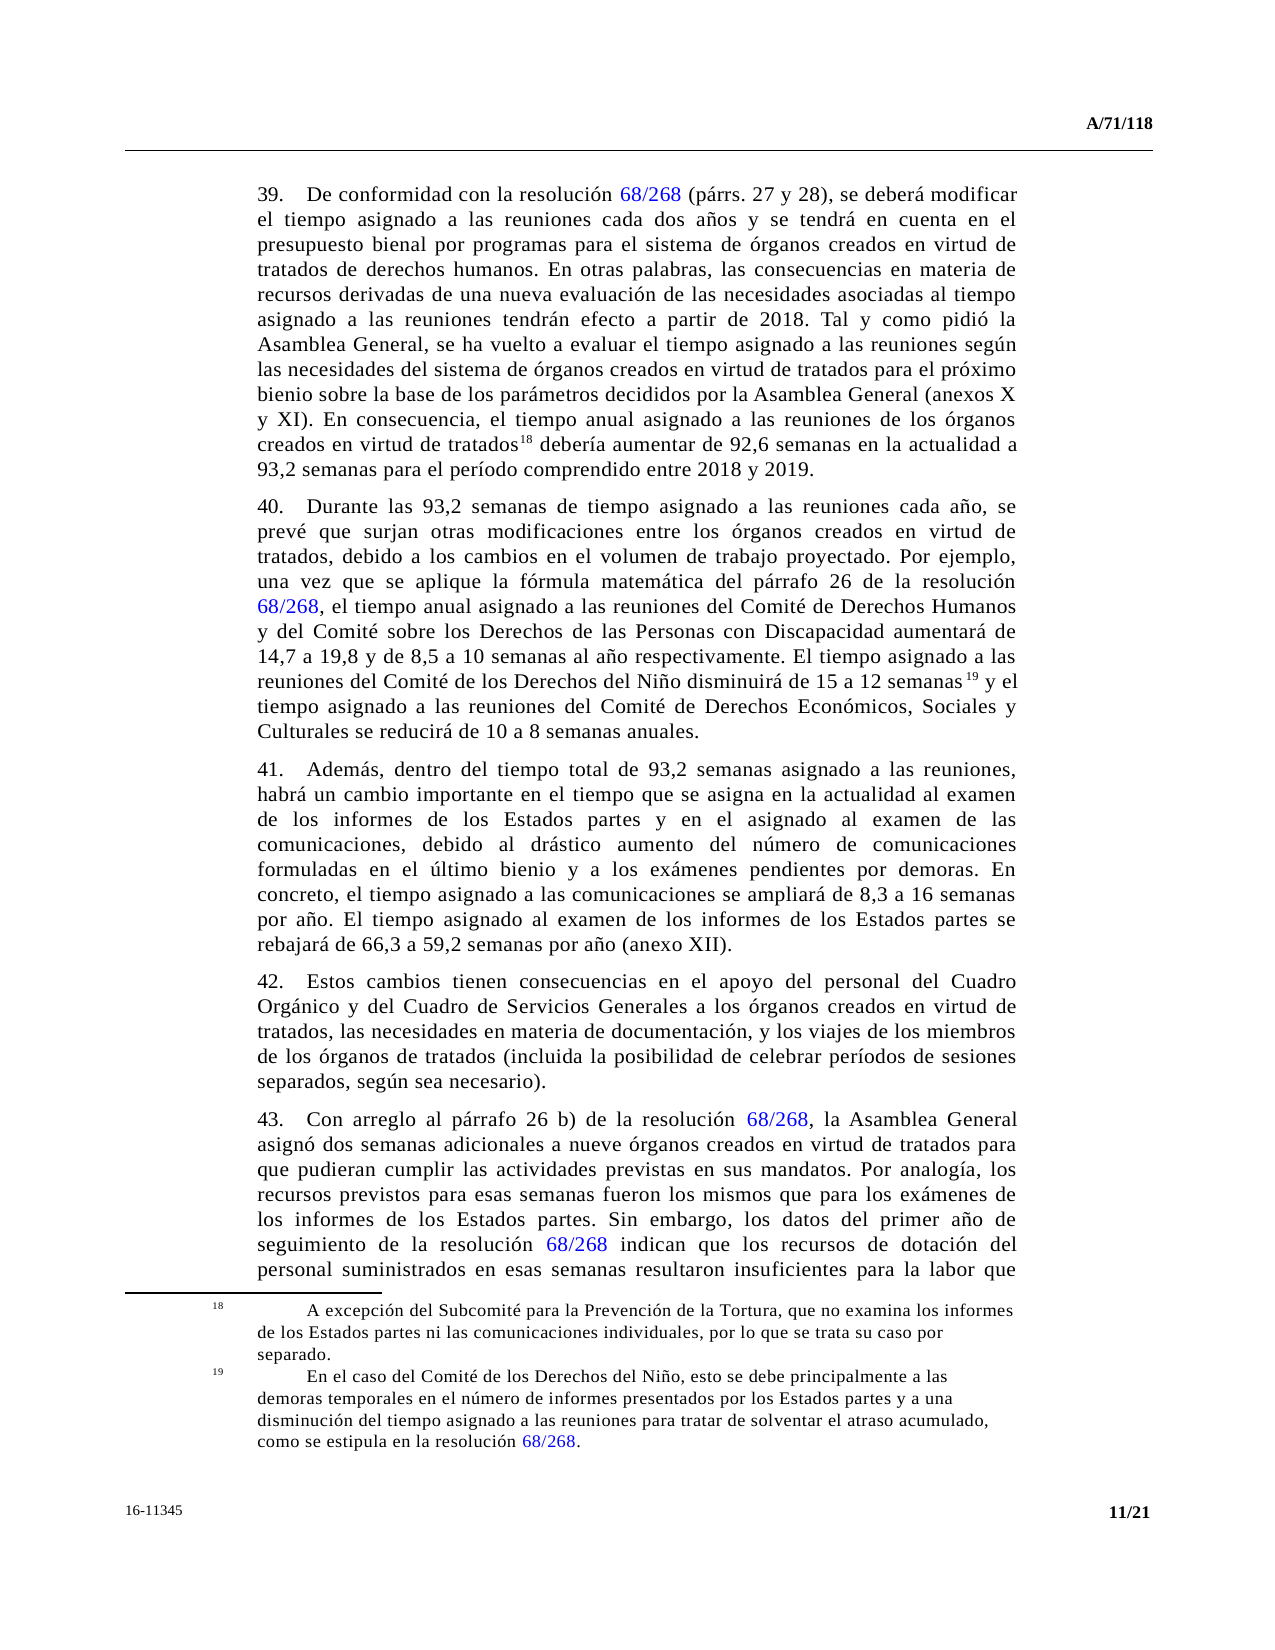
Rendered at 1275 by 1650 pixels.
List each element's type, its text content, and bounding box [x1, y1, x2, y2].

list Durante las 93,2 semanas de tiempo asignado a las reuniones cada año, se prevé que surjan otras modificaciones entre los órganos creados en virtud de tratados, debido a los cambios en el volumen de trabajo proyectado. Por ejemplo, una vez que se aplique la fórmula matemática del párrafo 26 de la resolución 68/268, el tiempo anual asignado a las reuniones del Comité de Derechos Humanos y del Comité sobre los Derechos de las Personas con Discapacidad aumentará de 14,7 a 19,8 y de 8,5 a 10 semanas al año respectivamente. El tiempo asignado a las reuniones del Comité de los Derechos del Niño disminuirá de 15 a 12 semanas y el tiempo asignado a las reuniones del Comité de Derechos Económicos, Sociales y Culturales se reducirá de 10 a 8 semanas anuales. [257, 494, 1018, 744]
list De conformidad con la resolución 68/268 (párrs. 27 y 28), se deberá modificar el tiempo asignado a las reuniones cada dos años y se tendrá en cuenta en el presupuesto bienal por programas para el sistema de órganos creados en virtud de tratados de derechos humanos. En otras palabras, las consecuencias en materia de recursos derivadas de una nueva evaluación de las necesidades asociadas al tiempo asignado a las reuniones tendrán efecto a partir de 2018. Tal y como pidió la Asamblea General, se ha vuelto a evaluar el tiempo asignado a las reuniones según las necesidades del sistema de órganos creados en virtud de tratados para el próximo bienio sobre la base de los parámetros decididos por la Asamblea General (anexos X y XI). En consecuencia, el tiempo anual asignado a las reuniones de los órganos creados en virtud de tratados debería aumentar de 92,6 semanas en la actualidad a 93,2 semanas para el período comprendido entre 2018 y 2019. [257, 181, 1018, 481]
list Además, dentro del tiempo total de 93,2 semanas asignado a las reuniones, habrá un cambio importante en el tiempo que se asigna en la actualidad al examen de los informes de los Estados partes y en el asignado al examen de las comunicaciones, debido al drástico aumento del número de comunicaciones formuladas en el último bienio y a los exámenes pendientes por demoras. En concreto, el tiempo asignado a las comunicaciones se ampliará de 8,3 a 16 semanas por año. El tiempo asignado al examen de los informes de los Estados partes se rebajará de 66,3 a 59,2 semanas por año (anexo XII). [257, 756, 1018, 956]
list Estos cambios tienen consecuencias en el apoyo del personal del Cuadro Orgánico y del Cuadro de Servicios Generales a los órganos creados en virtud de tratados, las necesidades en materia de documentación, y los viajes de los miembros de los órganos de tratados (incluida la posibilidad de celebrar períodos de sesiones separados, según sea necesario). [257, 969, 1018, 1094]
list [257, 1106, 1018, 1281]
